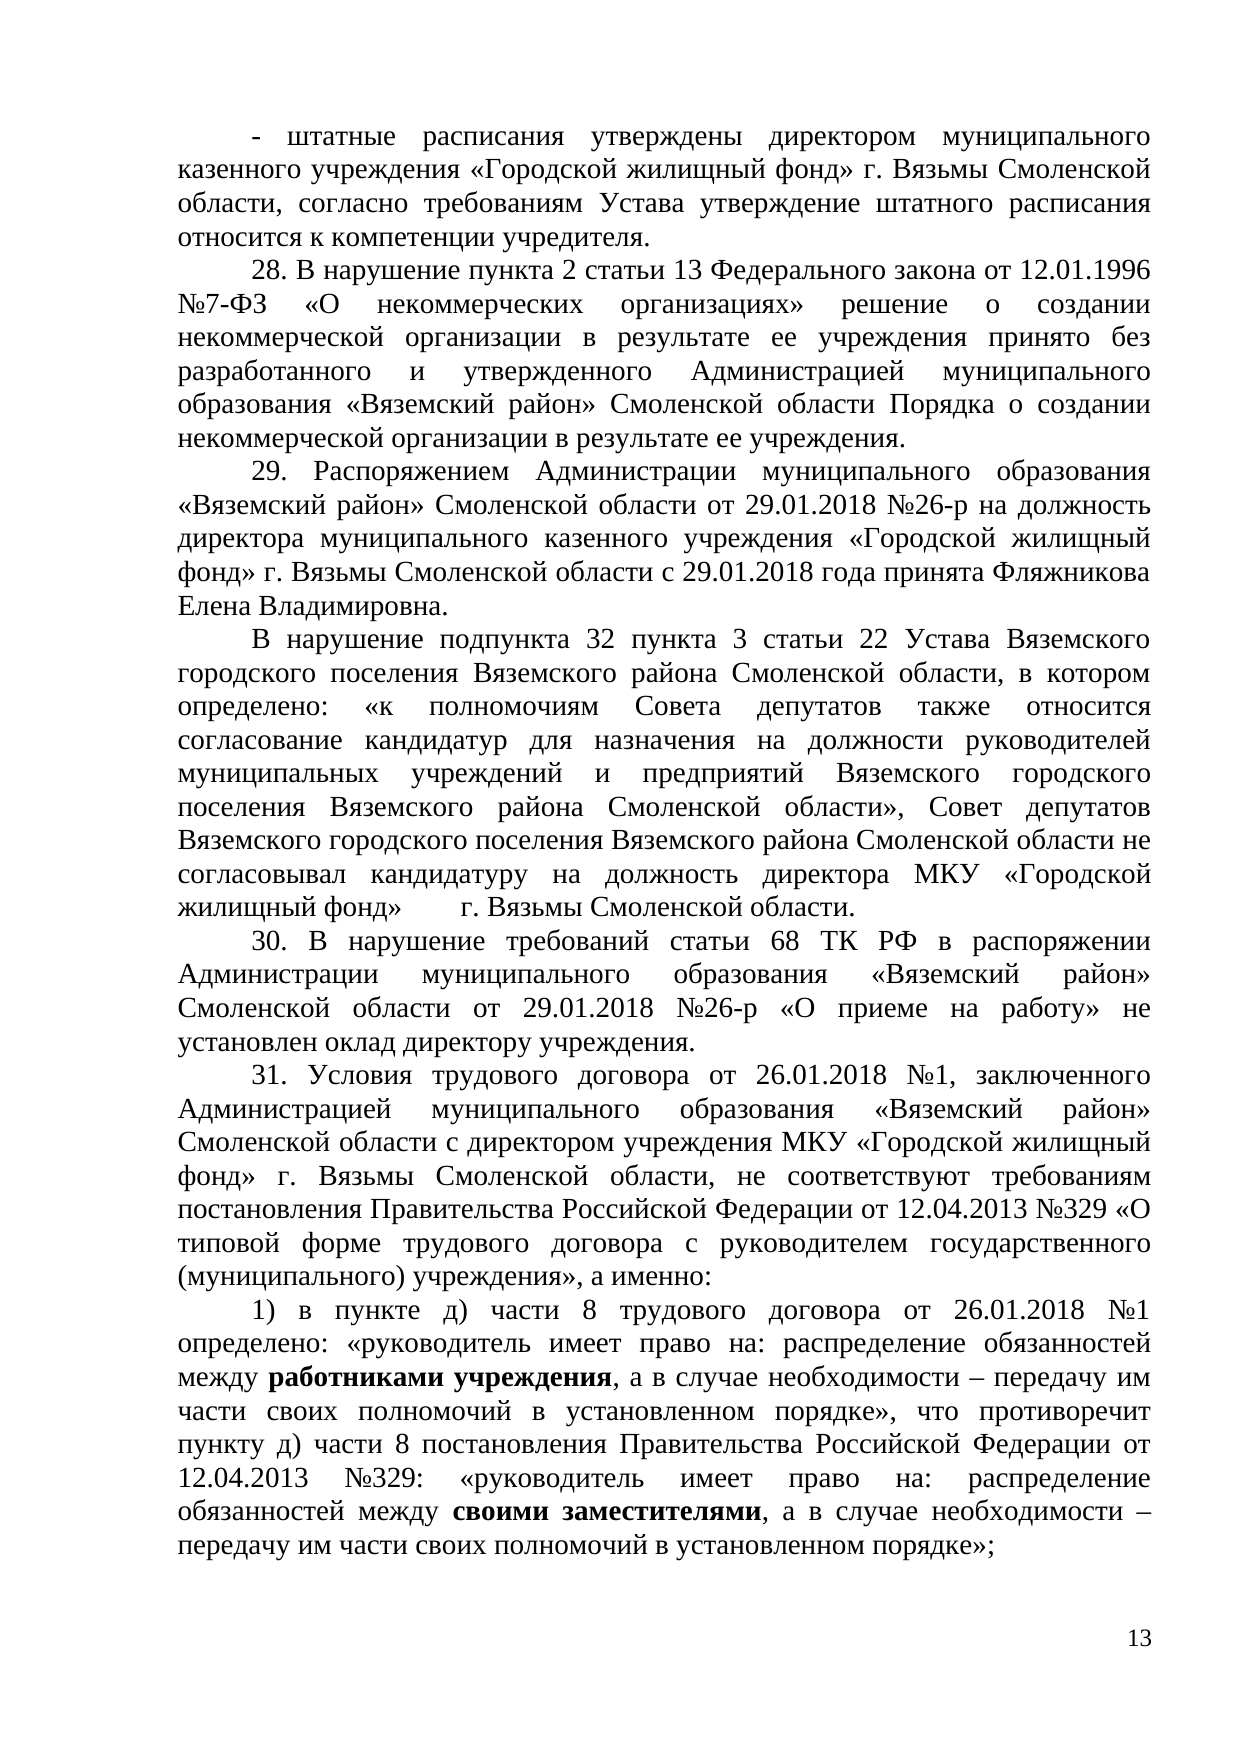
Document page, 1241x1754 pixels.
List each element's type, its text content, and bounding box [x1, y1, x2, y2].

text В нарушение подпункта 32 пункта 3 статьи 22 Устава Вяземского городского поселения Вяземского района Смоленской области, в котором определено: «к полномочиям Совета депутатов также относится согласование кандидатур для назначения на должности руководителей муниципальных учреждений и предприятий Вяземского городского поселения Вяземского района Смоленской области», Совет депутатов Вяземского городского поселения Вяземского района Смоленской области не согласовывал кандидатуру на должность директора МКУ «Городской жилищный фонд» г. Вязьмы Смоленской области. [177, 621, 1152, 923]
text 29. Распоряжением Администрации муниципального образования «Вяземский район» Смоленской области от 29.01.2018 №26-р на должность директора муниципального казенного учреждения «Городской жилищный фонд» г. Вязьмы Смоленской области с 29.01.2018 года принята Фляжникова Елена Владимировна. [177, 453, 1152, 621]
text 28. В нарушение пункта 2 статьи 13 Федерального закона от 12.01.1996 №7-ФЗ «О некоммерческих организациях» решение о создании некоммерческой организации в результате ее учреждения принято без разработанного и утвержденного Администрацией муниципального образования «Вяземский район» Смоленской области Порядка о создании некоммерческой организации в результате ее учреждения. [177, 252, 1152, 453]
text - штатные расписания утверждены директором муниципального казенного учреждения «Городской жилищный фонд» г. Вязьмы Смоленской области, согласно требованиям Устава утверждение штатного расписания относится к компетенции учредителя. [177, 118, 1152, 252]
text 31. Условия трудового договора от 26.01.2018 №1, заключенного Администрацией муниципального образования «Вяземский район» Смоленской области с директором учреждения МКУ «Городской жилищный фонд» г. Вязьмы Смоленской области, не соответствуют требованиям постановления Правительства Российской Федерации от 12.04.2013 №329 «О типовой форме трудового договора с руководителем государственного (муниципального) учреждения», а именно: [177, 1057, 1152, 1292]
text 30. В нарушение требований статьи 68 ТК РФ в распоряжении Администрации муниципального образования «Вяземский район» Смоленской области от 29.01.2018 №26-р «О приеме на работу» не установлен оклад директору учреждения. [177, 923, 1152, 1057]
text 1) в пункте д) части 8 трудового договора от 26.01.2018 №1 определено: «руководитель имеет право на: распределение обязанностей между работниками учреждения, а в случае необходимости – передачу им части своих полномочий в установленном порядке», что противоречит пункту д) части 8 постановления Правительства Российской Федерации от 12.04.2013 №329: «руководитель имеет право на: распределение обязанностей между своими заместителями, а в случае необходимости – передачу им части своих полномочий в установленном порядке»; [177, 1292, 1152, 1560]
